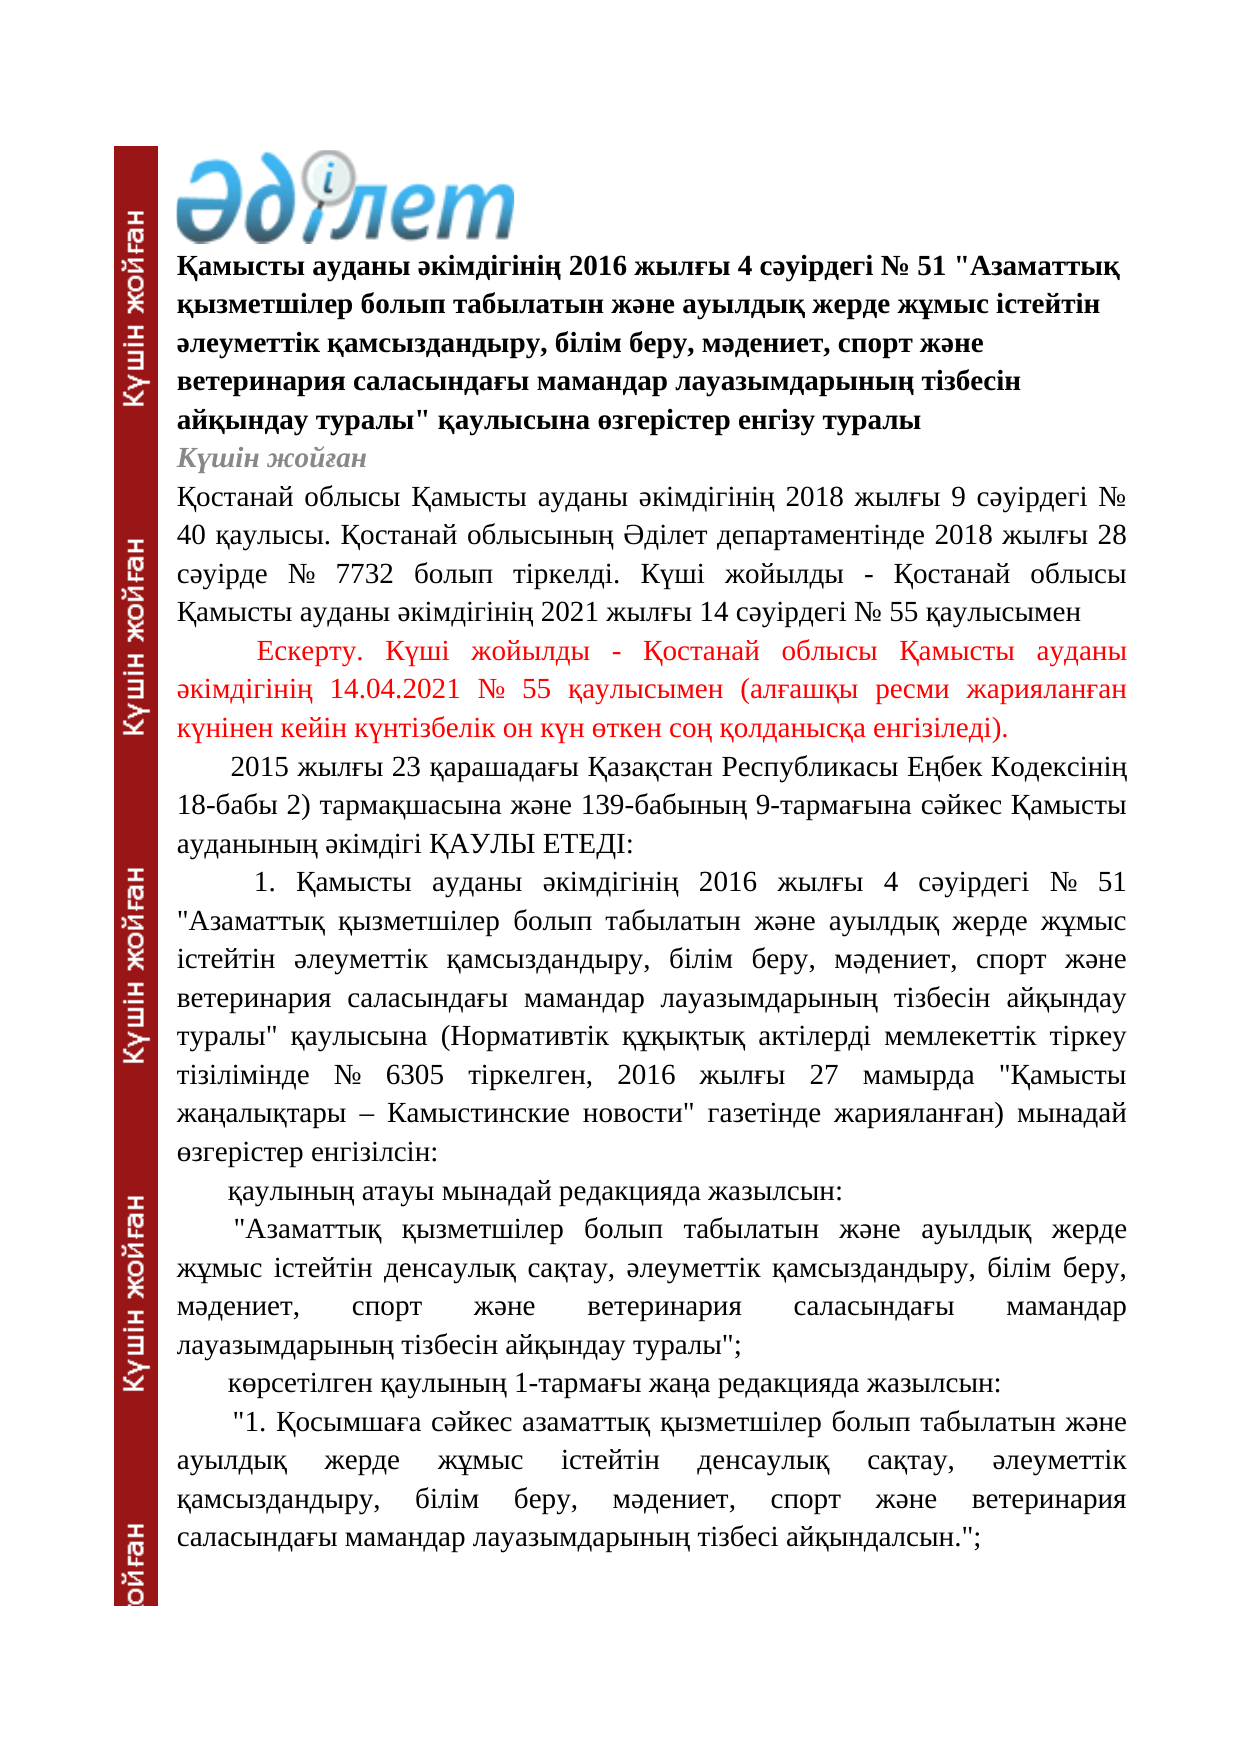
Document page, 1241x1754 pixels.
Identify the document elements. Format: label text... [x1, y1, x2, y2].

picture [114, 1399, 158, 1404]
text 2015 жылғы 23 қарашадағы Қазақстан Республикасы Еңбек Кодексінің 18-бабы 2) тармақшасына және 139-бабының 9-тармағына сәйкес Қамысты ауданының әкімдігі ҚАУЛЫ ЕТЕДІ: [112, 749, 1128, 859]
picture [114, 474, 158, 479]
text Қостанай облысы Қамысты ауданы әкімдігінің 2018 жылғы 9 сәуірдегі № 40 қаулысы. Қостанай облысының Әділет департаментінде 2018 жылғы 28 сәуірде № 7732 болып тіркелді. Күші жойылды - Қостанай облысы Қамысты ауданы әкімдігінің 2021 жылғы 14 сәуірдегі № 55 қаулысымен [112, 479, 1128, 628]
picture [114, 1168, 158, 1173]
picture [114, 628, 158, 633]
picture [114, 744, 158, 749]
picture [114, 859, 158, 864]
picture [176, 150, 515, 244]
picture [114, 146, 158, 248]
picture [114, 1360, 158, 1365]
picture [114, 435, 158, 440]
text "Азаматтық қызметшілер болып табылатын және ауылдық жерде жұмыс істейтін денсаулық сақтау, әлеуметтік қамсыздандыру, білім беру, мәдениет, спорт және ветеринария саласындағы мамандар лауазымдарының тізбесін айқындау туралы"; [112, 1211, 1128, 1360]
picture [114, 1553, 158, 1606]
text 1. Қамысты ауданы әкімдігінің 2016 жылғы 4 сәуірдегі № 51 "Азаматтық қызметшілер болып табылатын және ауылдық жерде жұмыс істейтін әлеуметтік қамсыздандыру, білім беру, мәдениет, спорт және ветеринария саласындағы мамандар лауазымдарының тізбесін айқындау туралы" қаулысына (Нормативтік құқықтық актілерді мемлекеттік тіркеу тізілімінде № 6305 тіркелген, 2016 жылғы 27 мамырда "Қамысты жаңалықтары – Камыстинские новости" газетінде жарияланған) мынадай өзгерістер енгізілсін: [112, 864, 1128, 1168]
text Ескерту. Күші жойылды - Қостанай облысы Қамысты ауданы әкімдігінің 14.04.2021 № 55 қаулысымен (алғашқы ресми жарияланған күнінен кейін күнтізбелік он күн өткен соң қолданысқа енгізіледі). [112, 633, 1128, 744]
picture [114, 1206, 158, 1211]
text Күшін жойған [112, 440, 1128, 474]
text қаулының атауы мынадай редакцияда жазылсын: [112, 1173, 1128, 1206]
text көрсетілген қаулының 1-тармағы жаңа редакцияда жазылсын: [112, 1365, 1128, 1399]
text Қамысты ауданы әкімдігінің 2016 жылғы 4 сәуірдегі № 51 "Азаматтық қызметшілер болып табылатын және ауылдық жерде жұмыс істейтін әлеуметтік қамсыздандыру, білім беру, мәдениет, спорт және ветеринария саласындағы мамандар лауазымдарының тізбесін айқындау туралы" қаулысына өзгерістер енгізу туралы [112, 248, 1128, 435]
text "1. Қосымшаға сәйкес азаматтық қызметшілер болып табылатын және ауылдық жерде жұмыс істейтін денсаулық сақтау, әлеуметтік қамсыздандыру, білім беру, мәдениет, спорт және ветеринария саласындағы мамандар лауазымдарының тізбесі айқындалсын."; [112, 1404, 1128, 1553]
